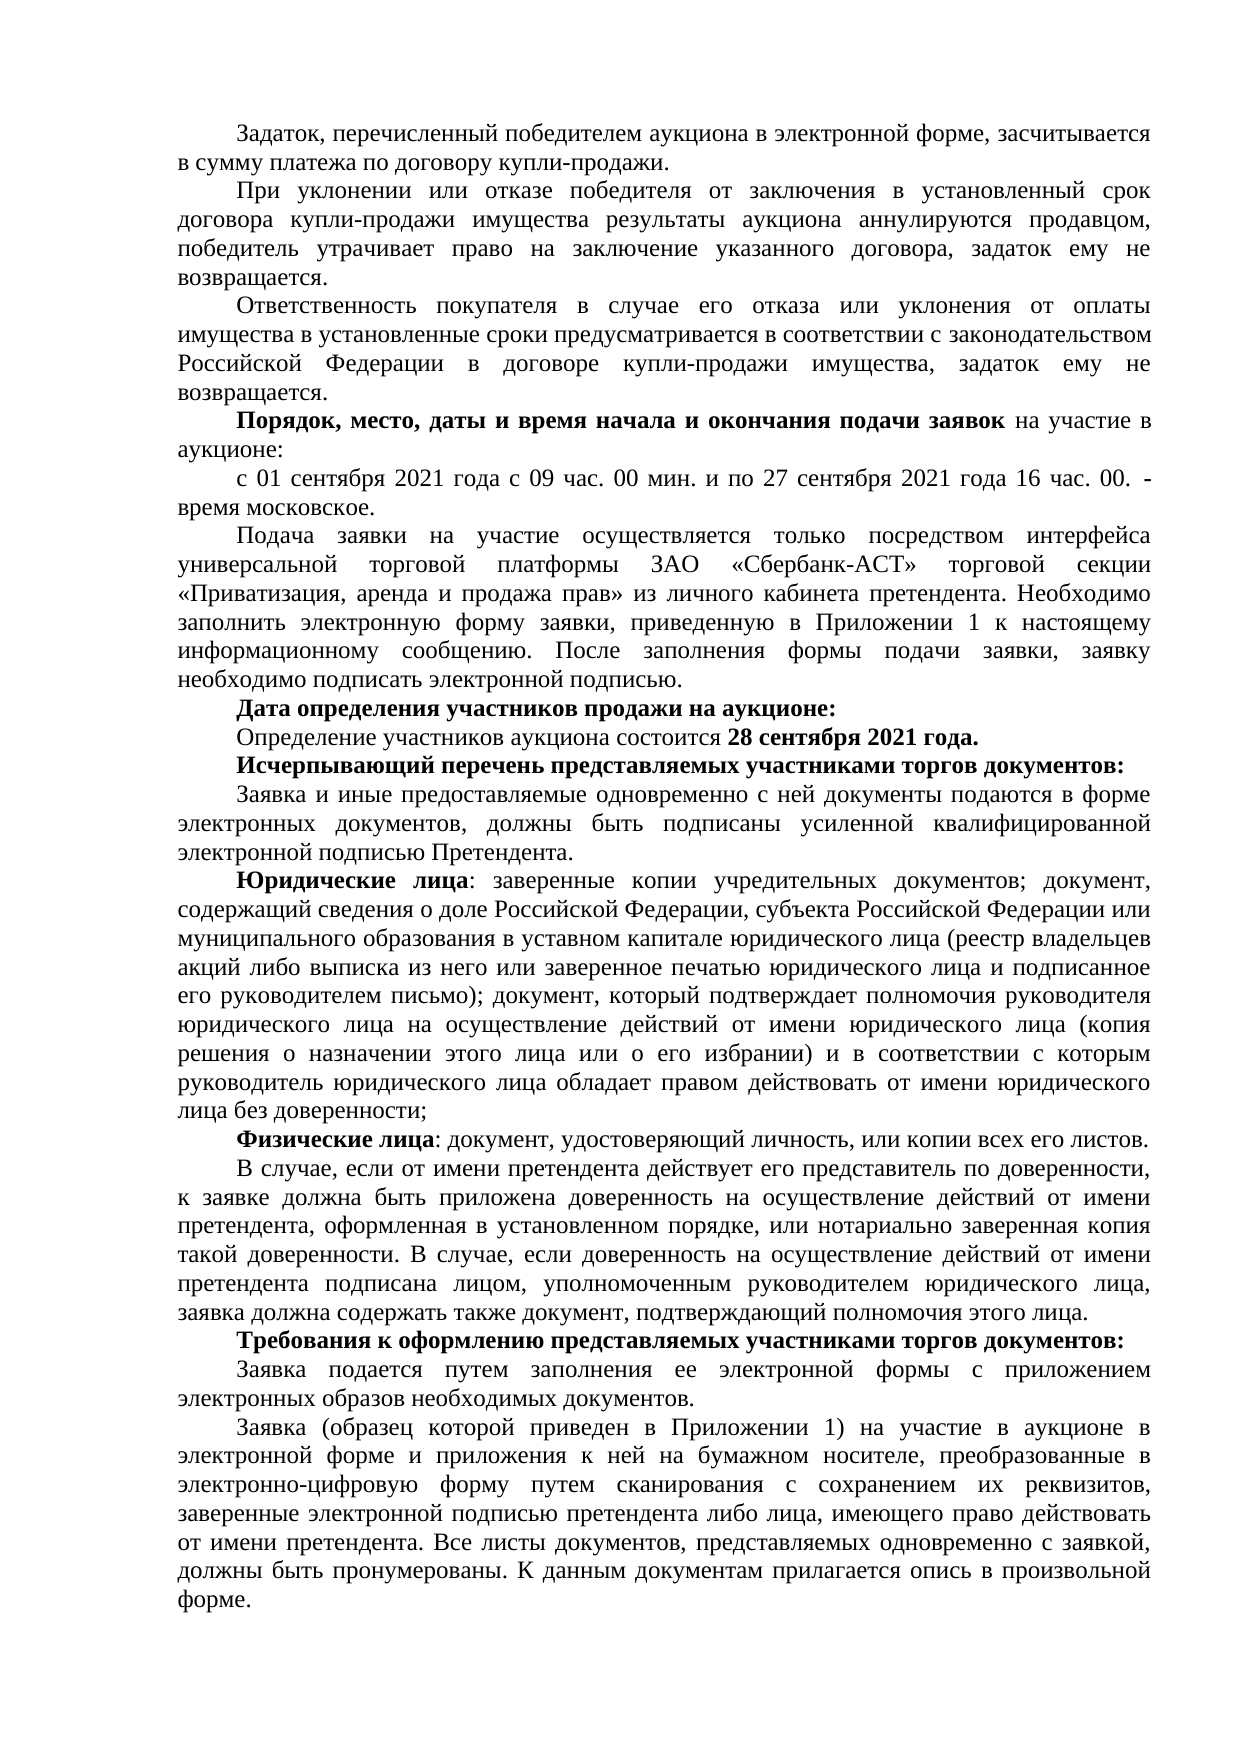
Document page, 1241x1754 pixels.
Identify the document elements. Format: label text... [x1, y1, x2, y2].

text В случае, если от имени претендента действует его представитель по доверенности, к заявке должна быть приложена доверенность на осуществление действий от имени претендента, оформленная в установленном порядке, или нотариально заверенная копия такой доверенности. В случае, если доверенность на осуществление действий от имени претендента подписана лицом, уполномоченным руководителем юридического лица, заявка должна содержать также документ, подтверждающий полномочия этого лица. [177, 1153, 1152, 1326]
text с 01 сентября 2021 года с 09 час. 00 мин. и по 27 сентября 2021 года 16 час. 00. - время московское. [177, 463, 1152, 521]
text Юридические лица: заверенные копии учредительных документов; документ, содержащий сведения о доле Российской Федерации, субъекта Российской Федерации или муниципального образования в уставном капитале юридического лица (реестр владельцев акций либо выписка из него или заверенное печатью юридического лица и подписанное его руководителем письмо); документ, который подтверждает полномочия руководителя юридического лица на осуществление действий от имени юридического лица (копия решения о назначении этого лица или о его избрании) и в соответствии с которым руководитель юридического лица обладает правом действовать от имени юридического лица без доверенности; [177, 866, 1152, 1124]
text Заявка подается путем заполнения ее электронной формы с приложением электронных образов необходимых документов. [177, 1354, 1152, 1412]
text Ответственность покупателя в случае его отказа или уклонения от оплаты имущества в установленные сроки предусматривается в соответствии с законодательством Российской Федерации в договоре купли-продажи имущества, задаток ему не возвращается. [177, 291, 1152, 406]
text Подача заявки на участие осуществляется только посредством интерфейса универсальной торговой платформы ЗАО «Сбербанк-АСТ» торговой секции «Приватизация, аренда и продажа прав» из личного кабинета претендента. Необходимо заполнить электронную форму заявки, приведенную в Приложении 1 к настоящему информационному сообщению. После заполнения формы подачи заявки, заявку необходимо подписать электронной подписью. [177, 521, 1152, 693]
text Исчерпывающий перечень представляемых участниками торгов документов: [177, 751, 1152, 779]
text При уклонении или отказе победителя от заключения в установленный срок договора купли-продажи имущества результаты аукциона аннулируются продавцом, победитель утрачивает право на заключение указанного договора, задаток ему не возвращается. [177, 176, 1152, 291]
text Требования к оформлению представляемых участниками торгов документов: [177, 1326, 1152, 1354]
text Дата определения участников продажи на аукционе: [177, 693, 1152, 722]
text Определение участников аукциона состоится 28 сентября 2021 года. [177, 722, 1152, 751]
text Порядок, место, даты и время начала и окончания подачи заявок на участие в аукционе: [177, 406, 1152, 463]
text Заявка (образец которой приведен в Приложении 1) на участие в аукционе в электронной форме и приложения к ней на бумажном носителе, преобразованные в электронно-цифровую форму путем сканирования с сохранением их реквизитов, заверенные электронной подписью претендента либо лица, имеющего право действовать от имени претендента. Все листы документов, представляемых одновременно с заявкой, должны быть пронумерованы. К данным документам прилагается опись в произвольной форме. [177, 1412, 1152, 1613]
text Заявка и иные предоставляемые одновременно с ней документы подаются в форме электронных документов, должны быть подписаны усиленной квалифицированной электронной подписью Претендента. [177, 779, 1152, 866]
text Задаток, перечисленный победителем аукциона в электронной форме, засчитывается в сумму платежа по договору купли-продажи. [177, 118, 1152, 176]
text Физические лица: документ, удостоверяющий личность, или копии всех его листов. [177, 1124, 1152, 1153]
